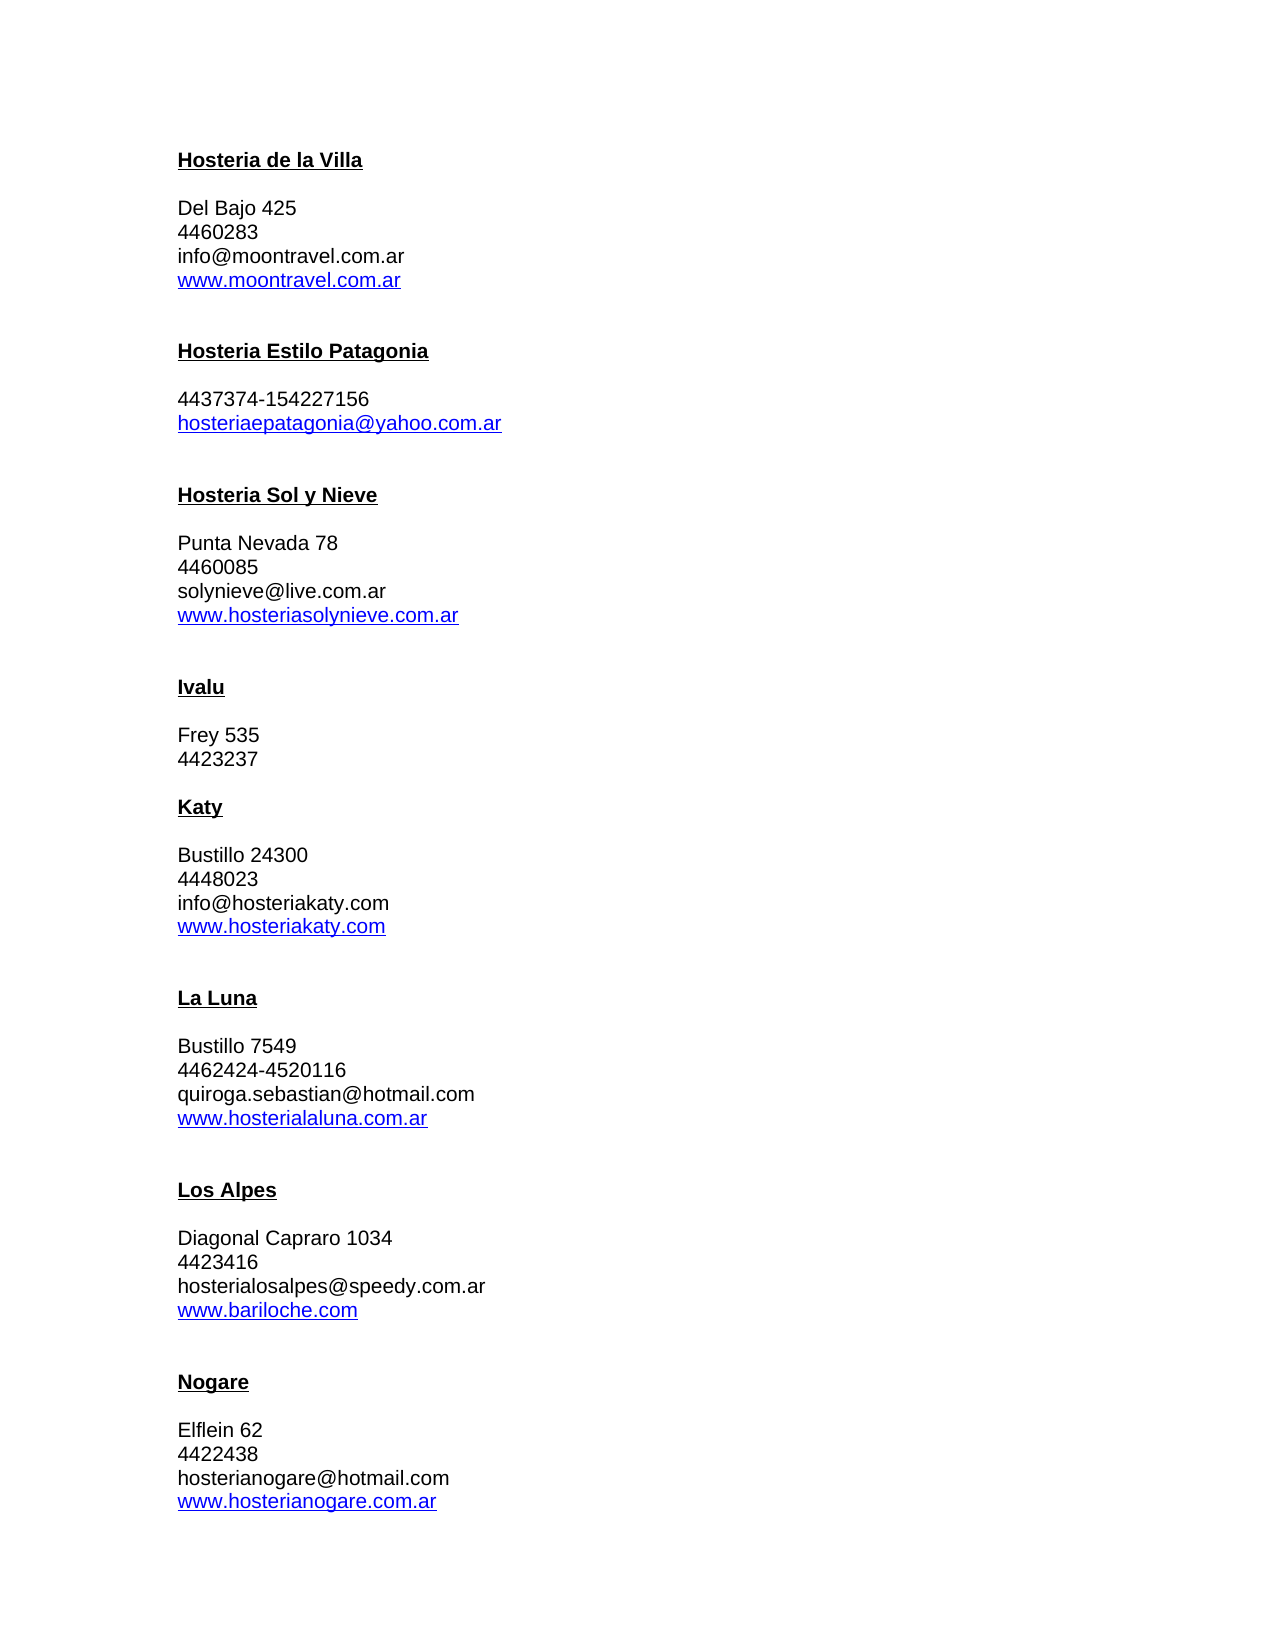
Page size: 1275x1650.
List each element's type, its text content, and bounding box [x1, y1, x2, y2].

text www.hosterialaluna.com.ar [177, 1106, 1098, 1130]
text www.hosteriasolynieve.com.ar [177, 603, 1098, 627]
text Hosteria de la Villa [177, 148, 1098, 172]
text hosteriaepatagonia@yahoo.com.ar [177, 411, 1098, 435]
text 4422438 [177, 1441, 1098, 1465]
text 4460085 [177, 555, 1098, 579]
text Katy [177, 794, 1098, 818]
text www.hosteriakaty.com [177, 914, 1098, 938]
text quiroga.sebastian@hotmail.com [177, 1082, 1098, 1106]
text www.bariloche.com [177, 1298, 1098, 1322]
text info@hosteriakaty.com [177, 890, 1098, 914]
text Nogare [177, 1369, 1098, 1393]
text solynieve@live.com.ar [177, 579, 1098, 603]
text Frey 535 [177, 723, 1098, 747]
text Bustillo 24300 [177, 842, 1098, 866]
text Elflein 62 [177, 1417, 1098, 1441]
text Hosteria Sol y Nieve [177, 483, 1098, 507]
text Del Bajo 425 [177, 196, 1098, 219]
text info@moontravel.com.ar [177, 243, 1098, 267]
text Hosteria Estilo Patagonia [177, 339, 1098, 363]
text Punta Nevada 78 [177, 531, 1098, 555]
text Diagonal Capraro 1034 [177, 1226, 1098, 1250]
text 4423237 [177, 747, 1098, 771]
text Bustillo 7549 [177, 1034, 1098, 1058]
text hosterialosalpes@speedy.com.ar [177, 1274, 1098, 1298]
text www.hosterianogare.com.ar [177, 1489, 1098, 1513]
text La Luna [177, 986, 1098, 1010]
text Los Alpes [177, 1178, 1098, 1202]
text www.moontravel.com.ar [177, 267, 1098, 291]
text hosterianogare@hotmail.com [177, 1465, 1098, 1489]
text 4423416 [177, 1250, 1098, 1274]
text 4460283 [177, 219, 1098, 243]
text 4448023 [177, 866, 1098, 890]
text 4437374-154227156 [177, 387, 1098, 411]
text 4462424-4520116 [177, 1058, 1098, 1082]
text Ivalu [177, 675, 1098, 699]
